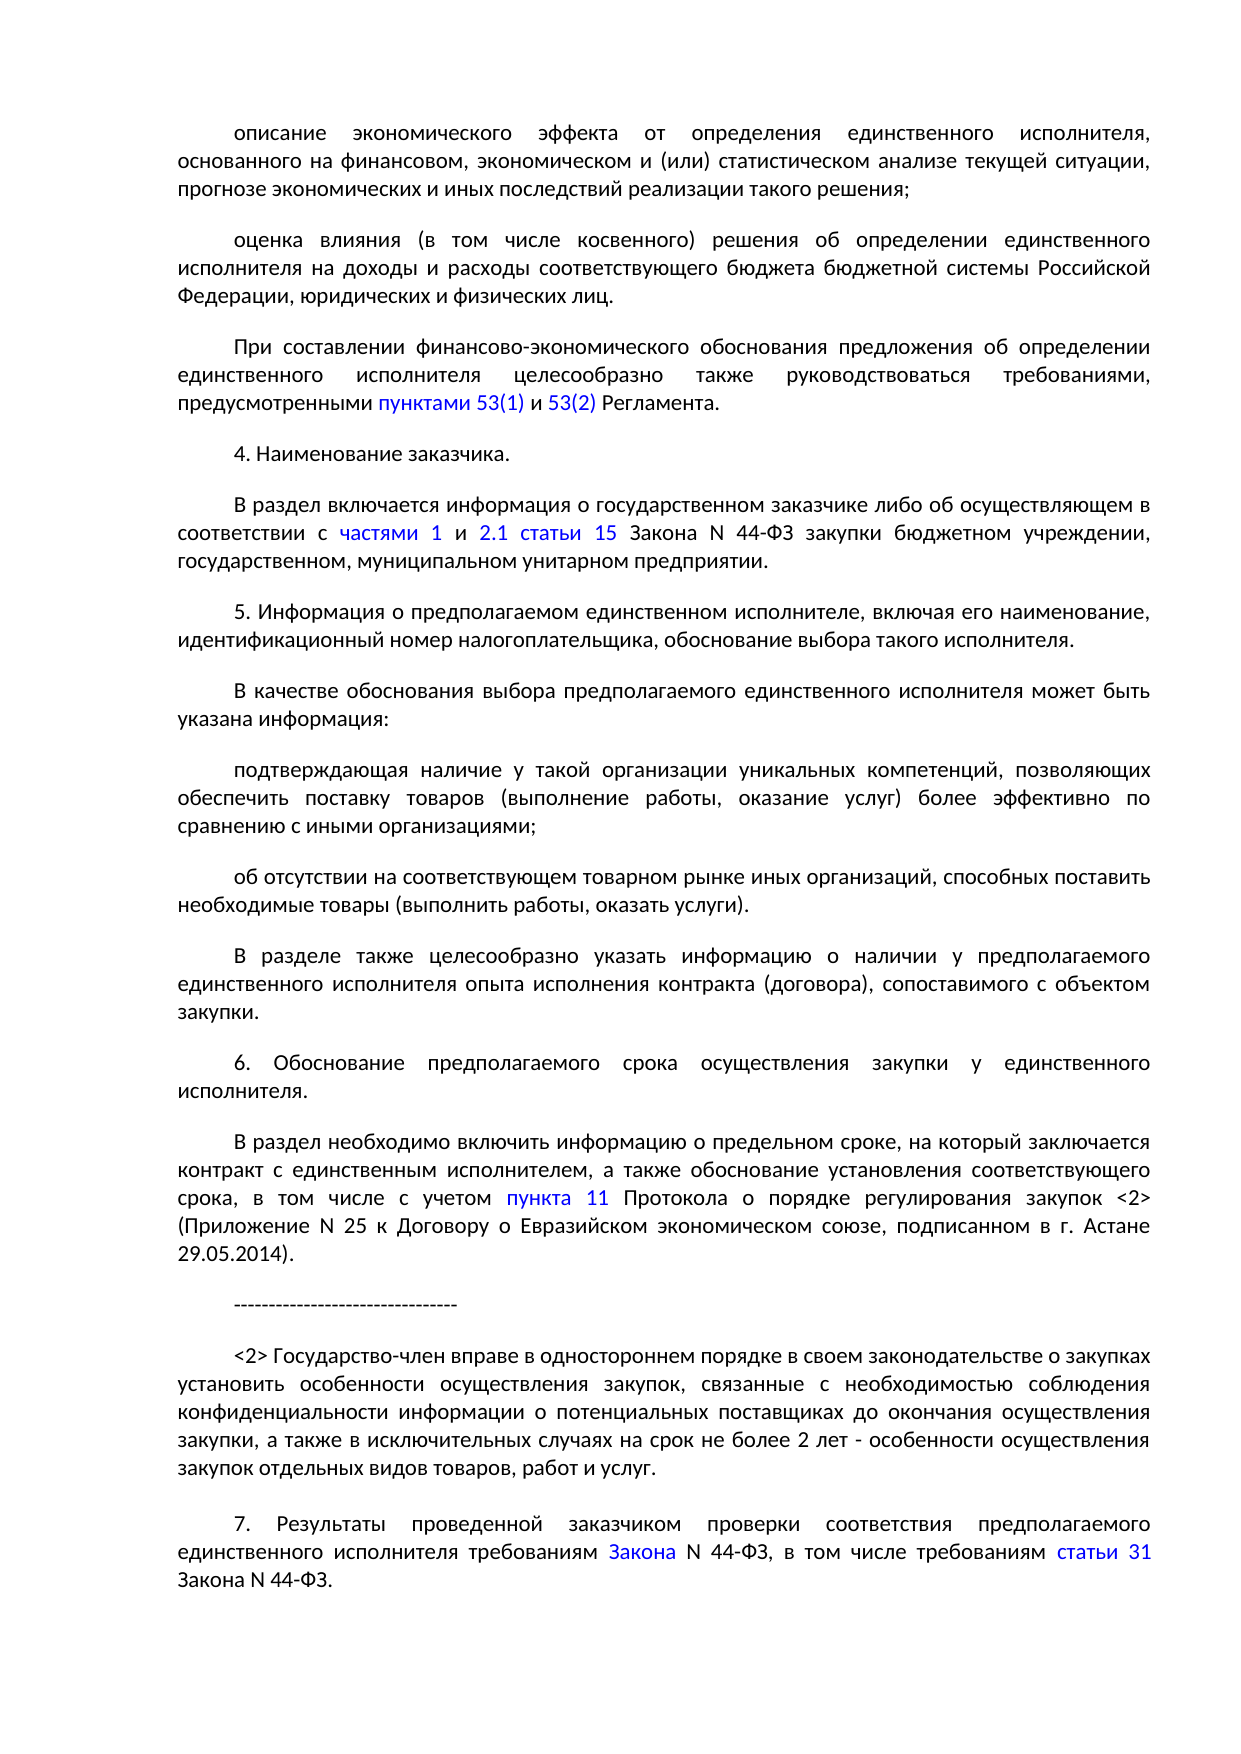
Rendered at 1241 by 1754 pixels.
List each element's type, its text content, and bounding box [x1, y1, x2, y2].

text 7. Результаты проведенной заказчиком проверки соответствия предполагаемого единственного исполнителя требованиям Закона N 44-ФЗ, в том числе требованиям статьи 31 Закона N 44-ФЗ. [177, 1509, 1152, 1593]
text оценка влияния (в том числе косвенного) решения об определении единственного исполнителя на доходы и расходы соответствующего бюджета бюджетной системы Российской Федерации, юридических и физических лиц. [177, 225, 1152, 309]
text -------------------------------- [177, 1290, 1152, 1318]
text В разделе также целесообразно указать информацию о наличии у предполагаемого единственного исполнителя опыта исполнения контракта (договора), сопоставимого с объектом закупки. [177, 941, 1152, 1025]
text описание экономического эффекта от определения единственного исполнителя, основанного на финансовом, экономическом и (или) статистическом анализе текущей ситуации, прогнозе экономических и иных последствий реализации такого решения; [177, 118, 1152, 202]
text В качестве обоснования выбора предполагаемого единственного исполнителя может быть указана информация: [177, 676, 1152, 732]
text 6. Обоснование предполагаемого срока осуществления закупки у единственного исполнителя. [177, 1048, 1152, 1104]
text об отсутствии на соответствующем товарном рынке иных организаций, способных поставить необходимые товары (выполнить работы, оказать услуги). [177, 862, 1152, 918]
text 5. Информация о предполагаемом единственном исполнителе, включая его наименование, идентификационный номер налогоплательщика, обоснование выбора такого исполнителя. [177, 597, 1152, 653]
text В раздел необходимо включить информацию о предельном сроке, на который заключается контракт с единственным исполнителем, а также обоснование установления соответствующего срока, в том числе с учетом пункта 11 Протокола о порядке регулирования закупок <2> (Приложение N 25 к Договору о Евразийском экономическом союзе, подписанном в г. Астане 29.05.2014). [177, 1127, 1152, 1267]
text При составлении финансово-экономического обоснования предложения об определении единственного исполнителя целесообразно также руководствоваться требованиями, предусмотренными пунктами 53(1) и 53(2) Регламента. [177, 332, 1152, 416]
text <2> Государство-член вправе в одностороннем порядке в своем законодательстве о закупках установить особенности осуществления закупок, связанные с необходимостью соблюдения конфиденциальности информации о потенциальных поставщиках до окончания осуществления закупки, а также в исключительных случаях на срок не более 2 лет - особенности осуществления закупок отдельных видов товаров, работ и услуг. [177, 1341, 1152, 1481]
text 4. Наименование заказчика. [177, 439, 1152, 467]
text подтверждающая наличие у такой организации уникальных компетенций, позволяющих обеспечить поставку товаров (выполнение работы, оказание услуг) более эффективно по сравнению с иными организациями; [177, 755, 1152, 839]
text В раздел включается информация о государственном заказчике либо об осуществляющем в соответствии с частями 1 и 2.1 статьи 15 Закона N 44-ФЗ закупки бюджетном учреждении, государственном, муниципальном унитарном предприятии. [177, 490, 1152, 574]
